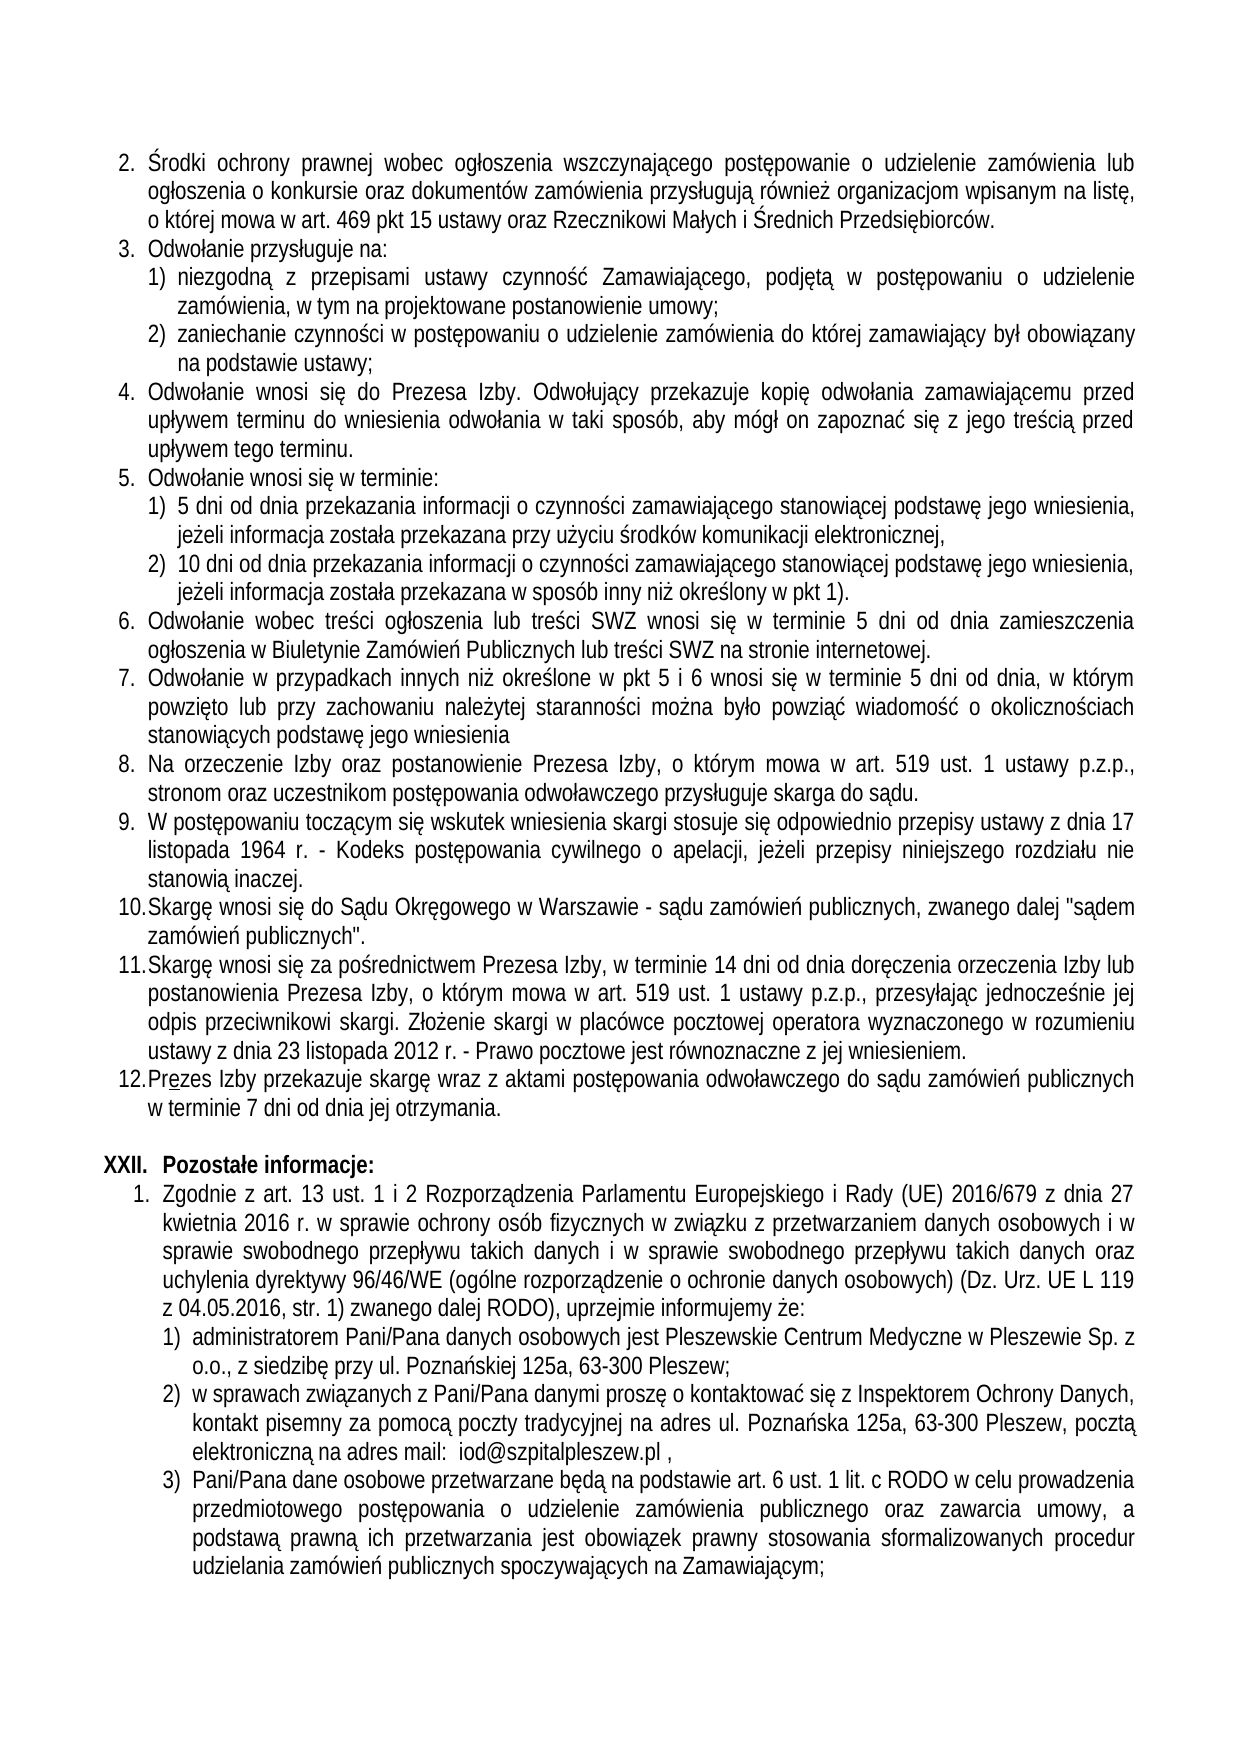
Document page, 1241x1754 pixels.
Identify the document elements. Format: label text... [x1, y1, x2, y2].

list Skargę wnosi się za pośrednictwem Prezesa Izby, w terminie 14 dni od dnia doręczenia orzeczenia Izby lub postanowienia Prezesa Izby, o którym mowa w art. 519 ust. 1 ustawy p.z.p., przesyłając jednocześnie jej odpis przeciwnikowi skargi. Złożenie skargi w placówce pocztowej operatora wyznaczonego w rozumieniu ustawy z dnia 23 listopada 2012 r. - Prawo pocztowe jest równoznaczne z jej wniesieniem. [118, 950, 1137, 1064]
list w sprawach związanych z Pani/Pana danymi proszę o kontaktować się z Inspektorem Ochrony Danych, kontakt pisemny za pomocą poczty tradycyjnej na adres ul. Poznańska 125a, 63-300 Pleszew, pocztą elektroniczną na adres mail: iod@szpitalpleszew.pl , [162, 1379, 1137, 1465]
list Odwołanie wnosi się w terminie: [118, 463, 1137, 491]
list Odwołanie wobec treści ogłoszenia lub treści SWZ wnosi się w terminie 5 dni od dnia zamieszczenia ogłoszenia w Biuletynie Zamówień Publicznych lub treści SWZ na stronie internetowej. [118, 606, 1137, 663]
list 5 dni od dnia przekazania informacji o czynności zamawiającego stanowiącej podstawę jego wniesienia, jeżeli informacja została przekazana przy użyciu środków komunikacji elektronicznej, [148, 491, 1137, 549]
list Odwołanie przysługuje na: [118, 233, 1137, 262]
list zaniechanie czynności w postępowaniu o udzielenie zamówienia do której zamawiający był obowiązany na podstawie ustawy; [148, 319, 1137, 377]
list Zgodnie z art. 13 ust. 1 i 2 Rozporządzenia Parlamentu Europejskiego i Rady (UE) 2016/679 z dnia 27 kwietnia 2016 r. w sprawie ochrony osób fizycznych w związku z przetwarzaniem danych osobowych i w sprawie swobodnego przepływu takich danych i w sprawie swobodnego przepływu takich danych oraz uchylenia dyrektywy 96/46/WE (ogólne rozporządzenie o ochronie danych osobowych) (Dz. Urz. UE L 119 z 04.05.2016, str. 1) zwanego dalej RODO), uprzejmie informujemy że: [133, 1179, 1137, 1322]
list administratorem Pani/Pana danych osobowych jest Pleszewskie Centrum Medyczne w Pleszewie Sp. z o.o., z siedzibę przy ul. Poznańskiej 125a, 63-300 Pleszew; [162, 1322, 1137, 1379]
list Na orzeczenie Izby oraz postanowienie Prezesa Izby, o którym mowa w art. 519 ust. 1 ustawy p.z.p., stronom oraz uczestnikom postępowania odwoławczego przysługuje skarga do sądu. [118, 749, 1137, 806]
list Skargę wnosi się do Sądu Okręgowego w Warszawie - sądu zamówień publicznych, zwanego dalej "sądem zamówień publicznych". [118, 892, 1137, 950]
list Prezes Izby przekazuje skargę wraz z aktami postępowania odwoławczego do sądu zamówień publicznych w terminie 7 dni od dnia jej otrzymania. [118, 1064, 1137, 1122]
list Pani/Pana dane osobowe przetwarzane będą na podstawie art. 6 ust. 1 lit. c RODO w celu prowadzenia przedmiotowego postępowania o udzielenie zamówienia publicznego oraz zawarcia umowy, a podstawą prawną ich przetwarzania jest obowiązek prawny stosowania sformalizowanych procedur udzielania zamówień publicznych spoczywających na Zamawiającym; [162, 1465, 1137, 1580]
list Pozostałe informacje: [103, 1150, 1137, 1179]
list Środki ochrony prawnej wobec ogłoszenia wszczynającego postępowanie o udzielenie zamówienia lub ogłoszenia o konkursie oraz dokumentów zamówienia przysługują również organizacjom wpisanym na listę, o której mowa w art. 469 pkt 15 ustawy oraz Rzecznikowi Małych i Średnich Przedsiębiorców. [118, 148, 1137, 233]
list niezgodną z przepisami ustawy czynność Zamawiającego, podjętą w postępowaniu o udzielenie zamówienia, w tym na projektowane postanowienie umowy; [148, 262, 1137, 319]
list Odwołanie w przypadkach innych niż określone w pkt 5 i 6 wnosi się w terminie 5 dni od dnia, w którym powzięto lub przy zachowaniu należytej staranności można było powziąć wiadomość o okolicznościach stanowiących podstawę jego wniesienia [118, 663, 1137, 749]
list 10 dni od dnia przekazania informacji o czynności zamawiającego stanowiącej podstawę jego wniesienia, jeżeli informacja została przekazana w sposób inny niż określony w pkt 1). [148, 549, 1137, 606]
list W postępowaniu toczącym się wskutek wniesienia skargi stosuje się odpowiednio przepisy ustawy z dnia 17 listopada 1964 r. - Kodeks postępowania cywilnego o apelacji, jeżeli przepisy niniejszego rozdziału nie stanowią inaczej. [118, 806, 1137, 892]
list Odwołanie wnosi się do Prezesa Izby. Odwołujący przekazuje kopię odwołania zamawiającemu przed upływem terminu do wniesienia odwołania w taki sposób, aby mógł on zapoznać się z jego treścią przed upływem tego terminu. [118, 377, 1137, 463]
